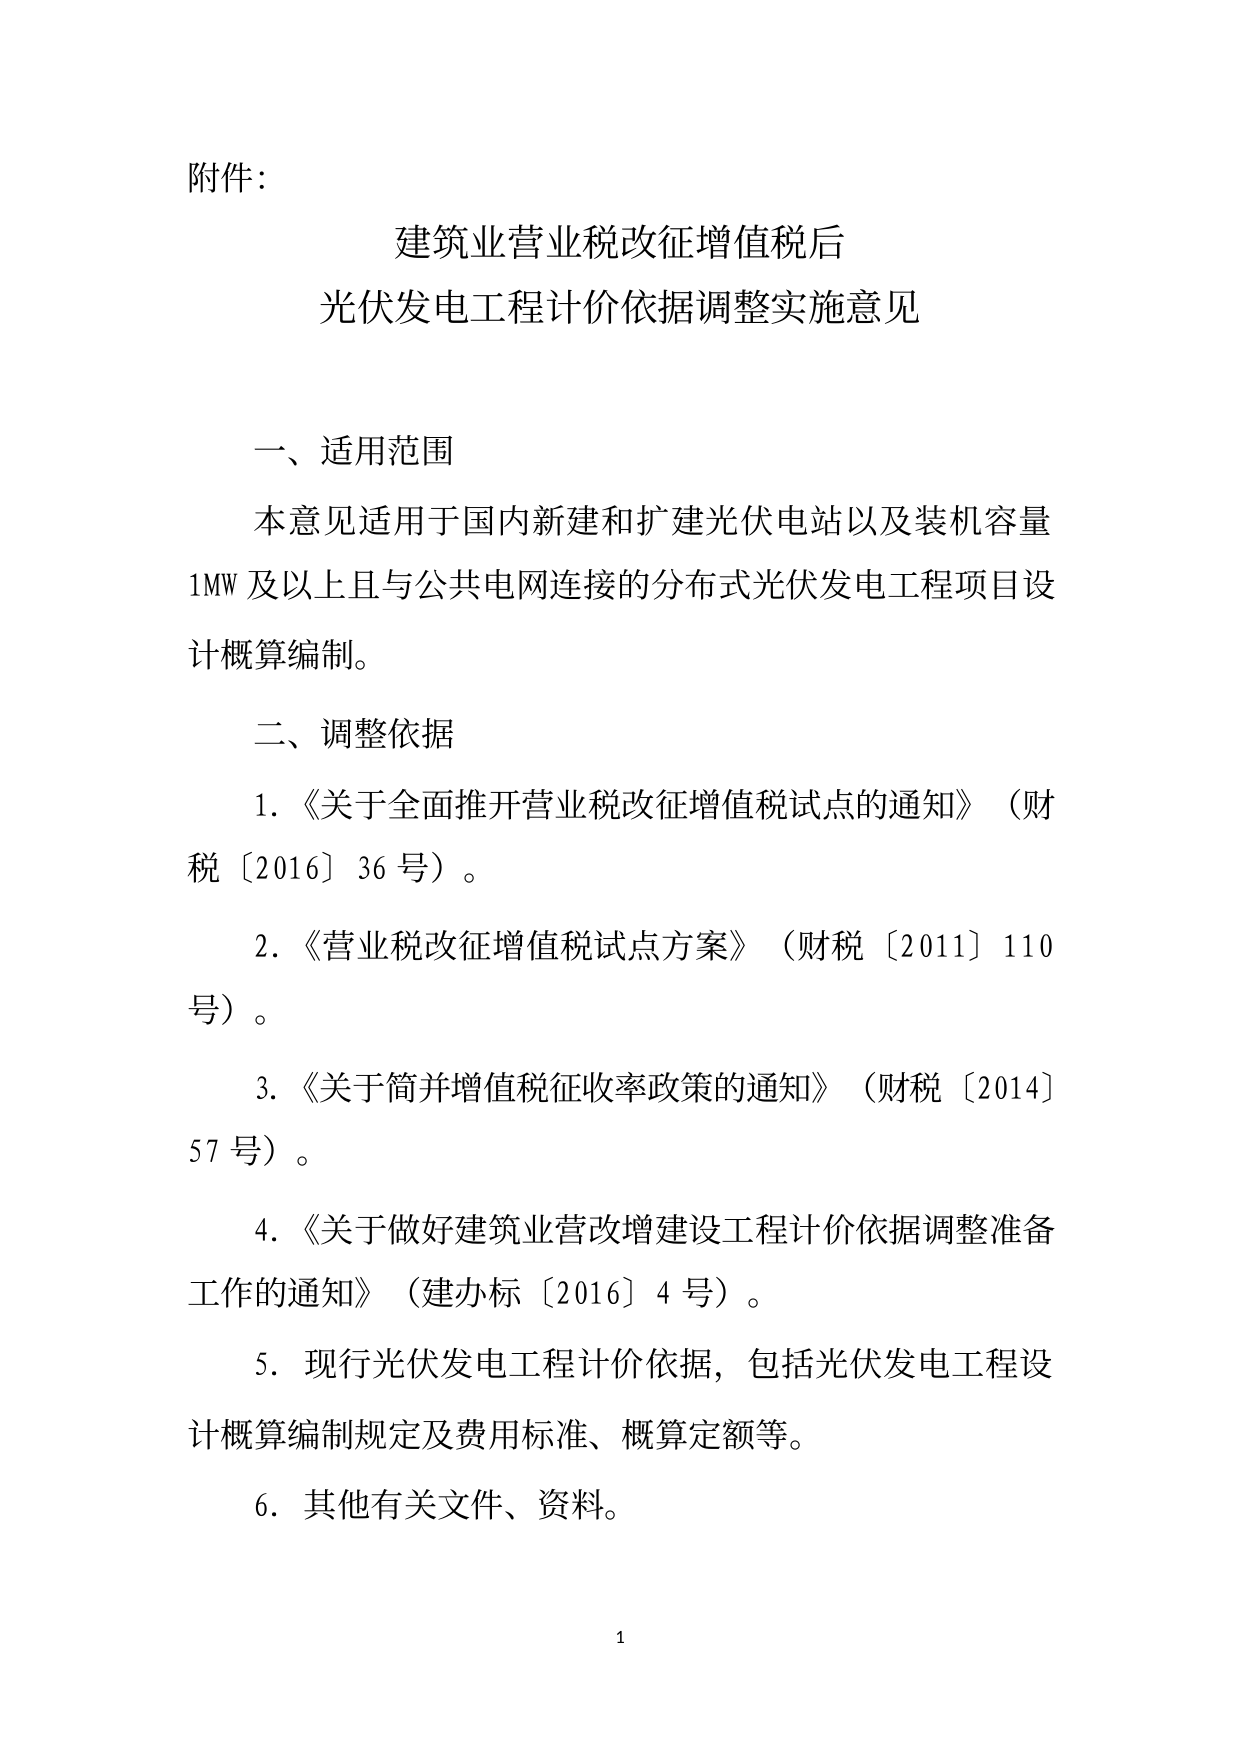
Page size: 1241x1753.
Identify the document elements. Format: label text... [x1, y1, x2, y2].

text 6. 其他有关文件、资料。 [254, 1461, 1183, 1532]
text 本意见适用于国内新建和扩建光伏电站以及装机容量 [254, 507, 1183, 540]
text 3.《关于简并增值税征收率政策的通知》（财税〔2014〕 [254, 1074, 1202, 1107]
text 号）。 [187, 965, 1183, 1036]
text 5. 现行光伏发电工程计价依据，包括光伏发电工程设 [254, 1320, 1183, 1390]
text 计概算编制。 [187, 611, 1183, 682]
text 2.《营业税改征增值税试点方案》（财税〔2011〕110 [254, 932, 1183, 965]
text 光伏发电工程计价依据调整实施意见 [319, 292, 1012, 329]
text 工作的通知》（建办标〔2016〕4 号）。 [187, 1249, 1183, 1320]
text 4.《关于做好建筑业营改增建设工程计价依据调整准备 [254, 1215, 1183, 1249]
text 建筑业营业税改征增值税后 [394, 227, 914, 264]
text 税〔2016〕36 号）。 [187, 824, 1183, 895]
text 一、适用范围 [254, 436, 504, 470]
text 1.《关于全面推开营业税改征增值税试点的通知》（财 [254, 790, 1183, 824]
text 附件： [187, 164, 337, 197]
text 1MW 及以上且与公共电网连接的分布式光伏发电工程项目设 [187, 540, 1183, 611]
text 计概算编制规定及费用标准、概算定额等。 [187, 1390, 1183, 1461]
text 57 号）。 [187, 1107, 1202, 1178]
text 1 [615, 1628, 653, 1648]
text 二、调整依据 [254, 720, 504, 753]
